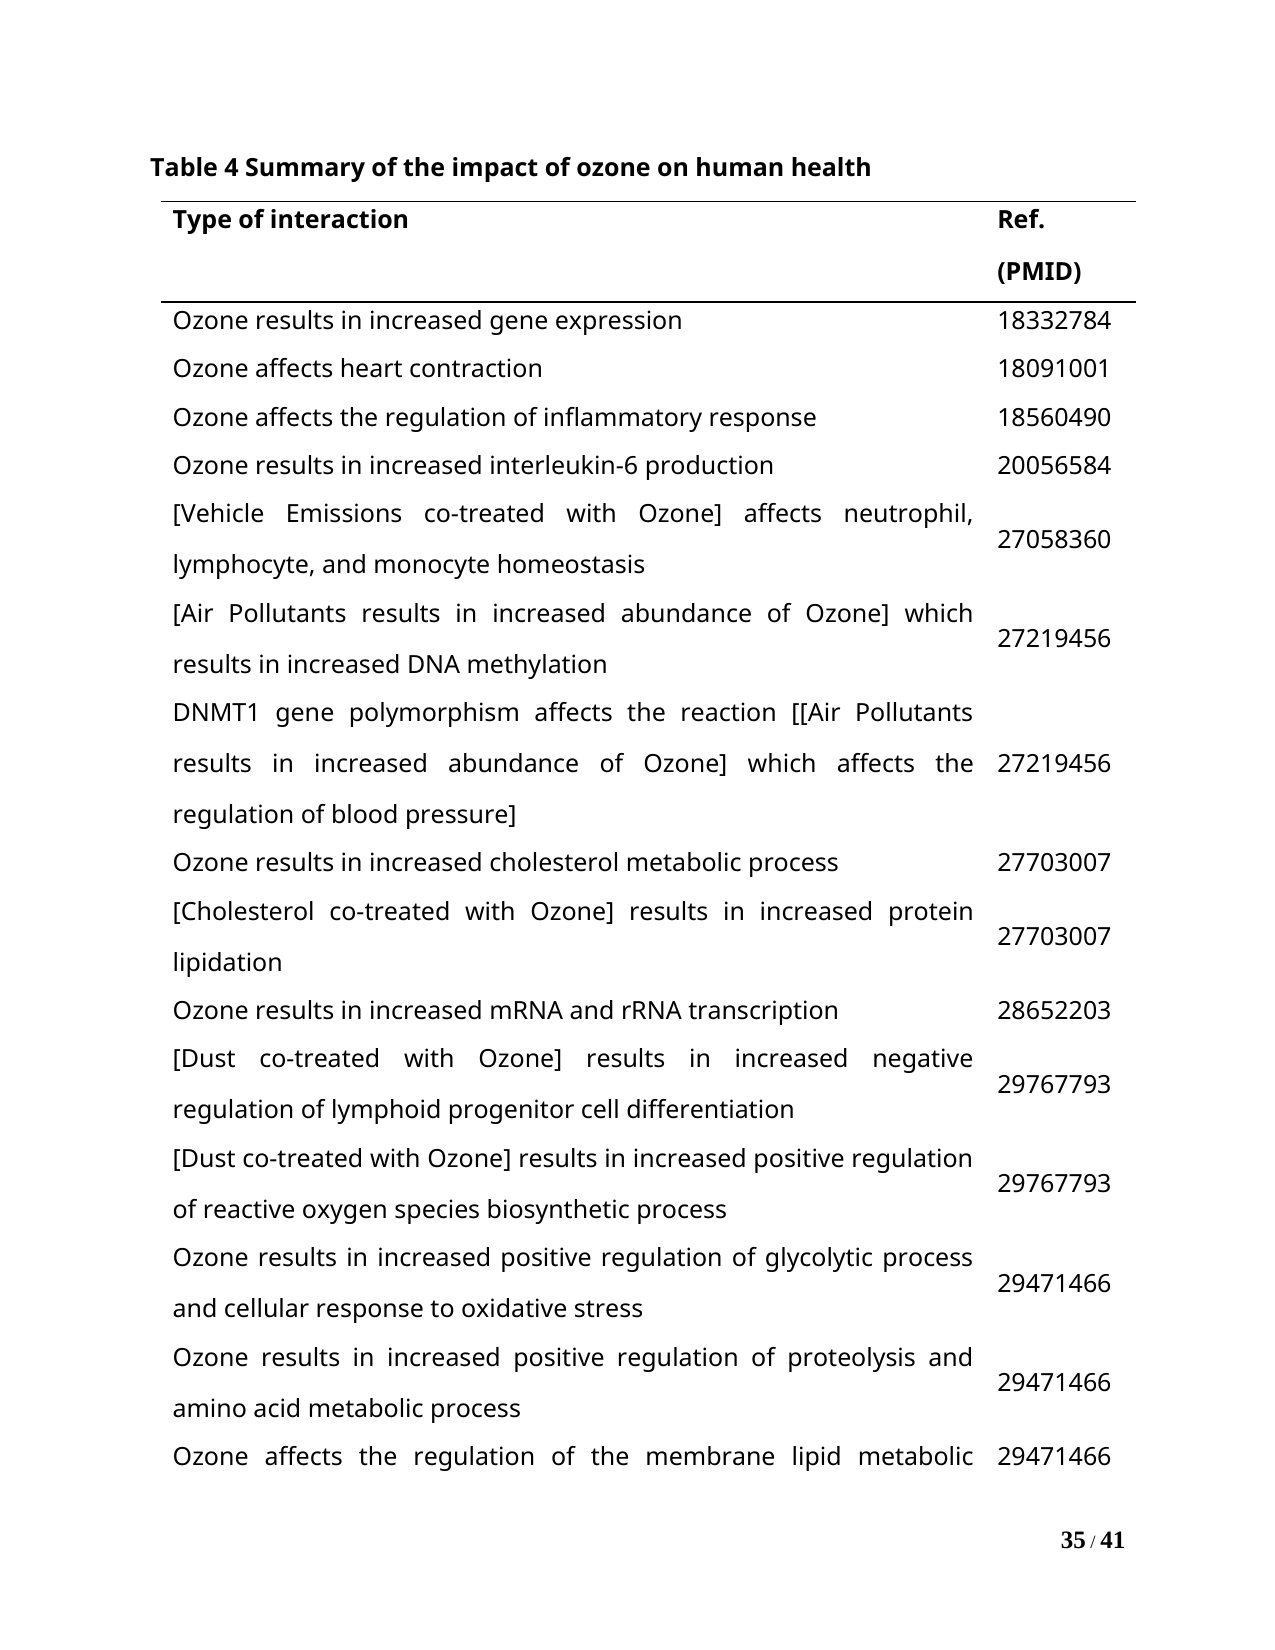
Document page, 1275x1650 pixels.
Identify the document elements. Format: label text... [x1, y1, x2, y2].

table_cell 27219456 [986, 595, 1136, 694]
table_cell Ozone results in increased mRNA and rRNA transcription [161, 993, 986, 1041]
table_cell Ozone results in increased positive regulation of proteolysis and amino acid metabolic process [161, 1339, 986, 1438]
text Table 4 Summary of the impact of ozone on human health [150, 150, 1125, 184]
table_cell 18560490 [986, 399, 1136, 447]
table_cell Ozone affects the regulation of inflammatory response [161, 399, 986, 447]
table_cell 29767793 [986, 1041, 1136, 1140]
table_cell Ozone results in increased interleukin-6 production [161, 448, 986, 496]
table_cell DNMT1 gene polymorphism affects the reaction [[Air Pollutants results in increased abundance of Ozone] which affects the regulation of blood pressure] [161, 695, 986, 845]
table_cell 29767793 [986, 1140, 1136, 1240]
table_cell [Cholesterol co-treated with Ozone] results in increased protein lipidation [161, 893, 986, 993]
table_cell 27219456 [986, 695, 1136, 845]
table_cell [Vehicle Emissions co-treated with Ozone] affects neutrophil, lymphocyte, and monocyte homeostasis [161, 496, 986, 595]
table_cell [Dust co-treated with Ozone] results in increased negative regulation of lymphoid progenitor cell differentiation [161, 1041, 986, 1140]
table_cell 20056584 [986, 448, 1136, 496]
table_cell Ozone results in increased positive regulation of glycolytic process and cellular response to oxidative stress [161, 1240, 986, 1339]
table_cell 18091001 [986, 351, 1136, 399]
table_cell Ozone results in increased cholesterol metabolic process [161, 845, 986, 893]
table_cell [Dust co-treated with Ozone] results in increased positive regulation of reactive oxygen species biosynthetic process [161, 1140, 986, 1240]
table_cell 29471466 [986, 1439, 1136, 1487]
table_header Type of interaction [161, 202, 986, 301]
table_cell [Air Pollutants results in increased abundance of Ozone] which results in increased DNA methylation [161, 595, 986, 694]
table_cell 29471466 [986, 1339, 1136, 1438]
table_cell 27703007 [986, 893, 1136, 993]
table_cell 29471466 [986, 1240, 1136, 1339]
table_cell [161, 1439, 986, 1487]
table_header Ref. (PMID) [986, 202, 1136, 301]
table_cell Ozone results in increased gene expression [161, 303, 986, 351]
table_cell 28652203 [986, 993, 1136, 1041]
table_cell Ozone affects heart contraction [161, 351, 986, 399]
table_cell 18332784 [986, 303, 1136, 351]
table_cell 27703007 [986, 845, 1136, 893]
table_cell 27058360 [986, 496, 1136, 595]
